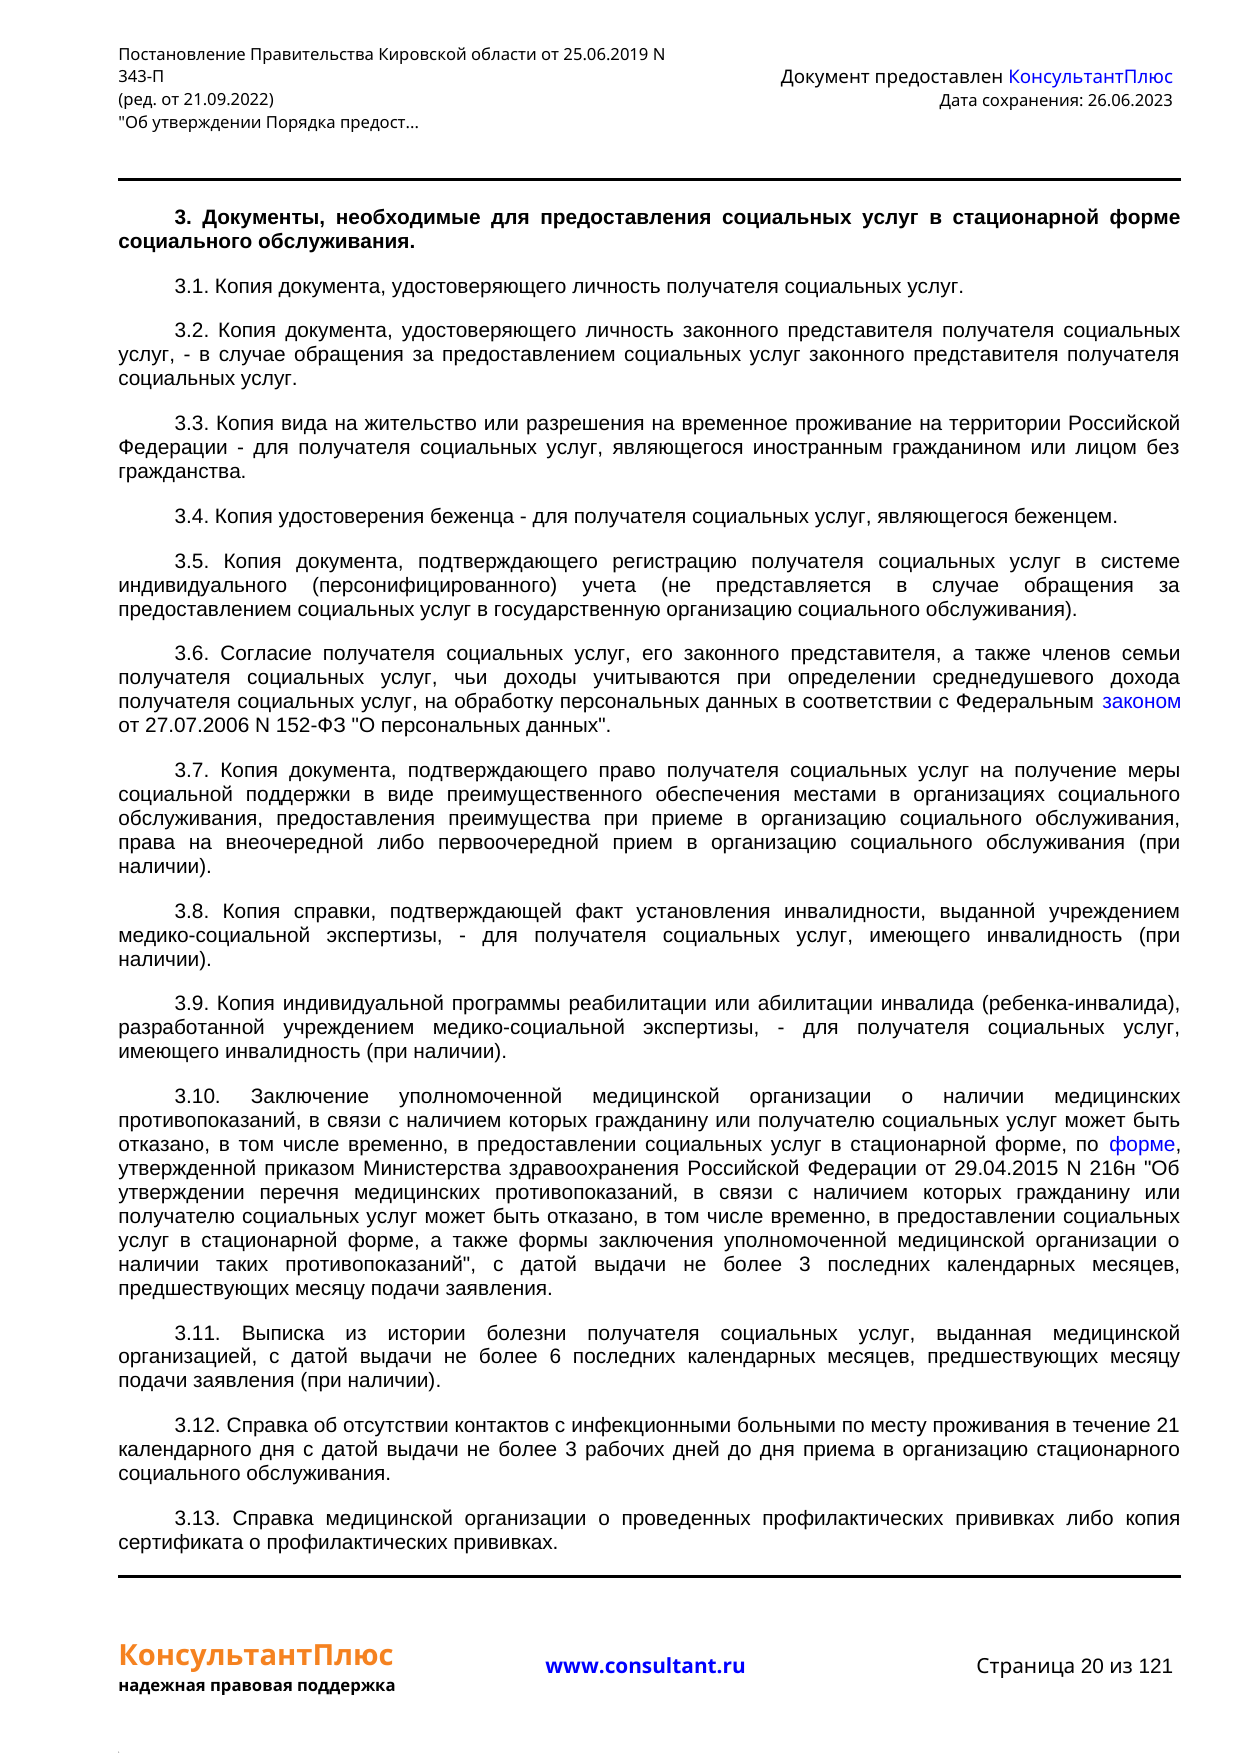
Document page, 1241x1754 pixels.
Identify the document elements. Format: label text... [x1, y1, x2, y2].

text 3.4. Копия удостоверения беженца - для получателя социальных услуг, являющегося беженцем. [118, 504, 1181, 528]
text 3.11. Выписка из истории болезни получателя социальных услуг, выданная медицинской организацией, с датой выдачи не более 6 последних календарных месяцев, предшествующих месяцу подачи заявления (при наличии). [118, 1320, 1181, 1392]
text 3.10. Заключение уполномоченной медицинской организации о наличии медицинских противопоказаний, в связи с наличием которых гражданину или получателю социальных услуг может быть отказано, в том числе временно, в предоставлении социальных услуг в стационарной форме, по форме, утвержденной приказом Министерства здравоохранения Российской Федерации от 29.04.2015 N 216н "Об утверждении перечня медицинских противопоказаний, в связи с наличием которых гражданину или получателю социальных услуг может быть отказано, в том числе временно, в предоставлении социальных услуг в стационарной форме, а также формы заключения уполномоченной медицинской организации о наличии таких противопоказаний", с датой выдачи не более 3 последних календарных месяцев, предшествующих месяцу подачи заявления. [118, 1084, 1181, 1299]
text 3.6. Согласие получателя социальных услуг, его законного представителя, а также членов семьи получателя социальных услуг, чьи доходы учитываются при определении среднедушевого дохода получателя социальных услуг, на обработку персональных данных в соответствии с Федеральным законом от 27.07.2006 N 152-ФЗ "О персональных данных". [118, 641, 1181, 737]
text 3.7. Копия документа, подтверждающего право получателя социальных услуг на получение меры социальной поддержки в виде преимущественного обеспечения местами в организациях социального обслуживания, предоставления преимущества при приеме в организацию социального обслуживания, права на внеочередной либо первоочередной прием в организацию социального обслуживания (при наличии). [118, 758, 1181, 878]
text 3.5. Копия документа, подтверждающего регистрацию получателя социальных услуг в системе индивидуального (персонифицированного) учета (не представляется в случае обращения за предоставлением социальных услуг в государственную организацию социального обслуживания). [118, 548, 1181, 620]
text 3.3. Копия вида на жительство или разрешения на временное проживание на территории Российской Федерации - для получателя социальных услуг, являющегося иностранным гражданином или лицом без гражданства. [118, 411, 1181, 483]
text 3.12. Справка об отсутствии контактов с инфекционными больными по месту проживания в течение 21 календарного дня с датой выдачи не более 3 рабочих дней до дня приема в организацию стационарного социального обслуживания. [118, 1413, 1181, 1485]
text 3.13. Справка медицинской организации о проведенных профилактических прививках либо копия сертификата о профилактических прививках. [118, 1506, 1181, 1554]
text 3.8. Копия справки, подтверждающей факт установления инвалидности, выданной учреждением медико-социальной экспертизы, - для получателя социальных услуг, имеющего инвалидность (при наличии). [118, 898, 1181, 970]
text 3.2. Копия документа, удостоверяющего личность законного представителя получателя социальных услуг, - в случае обращения за предоставлением социальных услуг законного представителя получателя социальных услуг. [118, 318, 1181, 390]
text 3.1. Копия документа, удостоверяющего личность получателя социальных услуг. [118, 273, 1181, 297]
title 3. Документы, необходимые для предоставления социальных услуг в стационарной форме социального обслуживания. [118, 205, 1181, 253]
text 3.9. Копия индивидуальной программы реабилитации или абилитации инвалида (ребенка-инвалида), разработанной учреждением медико-социальной экспертизы, - для получателя социальных услуг, имеющего инвалидность (при наличии). [118, 991, 1181, 1063]
